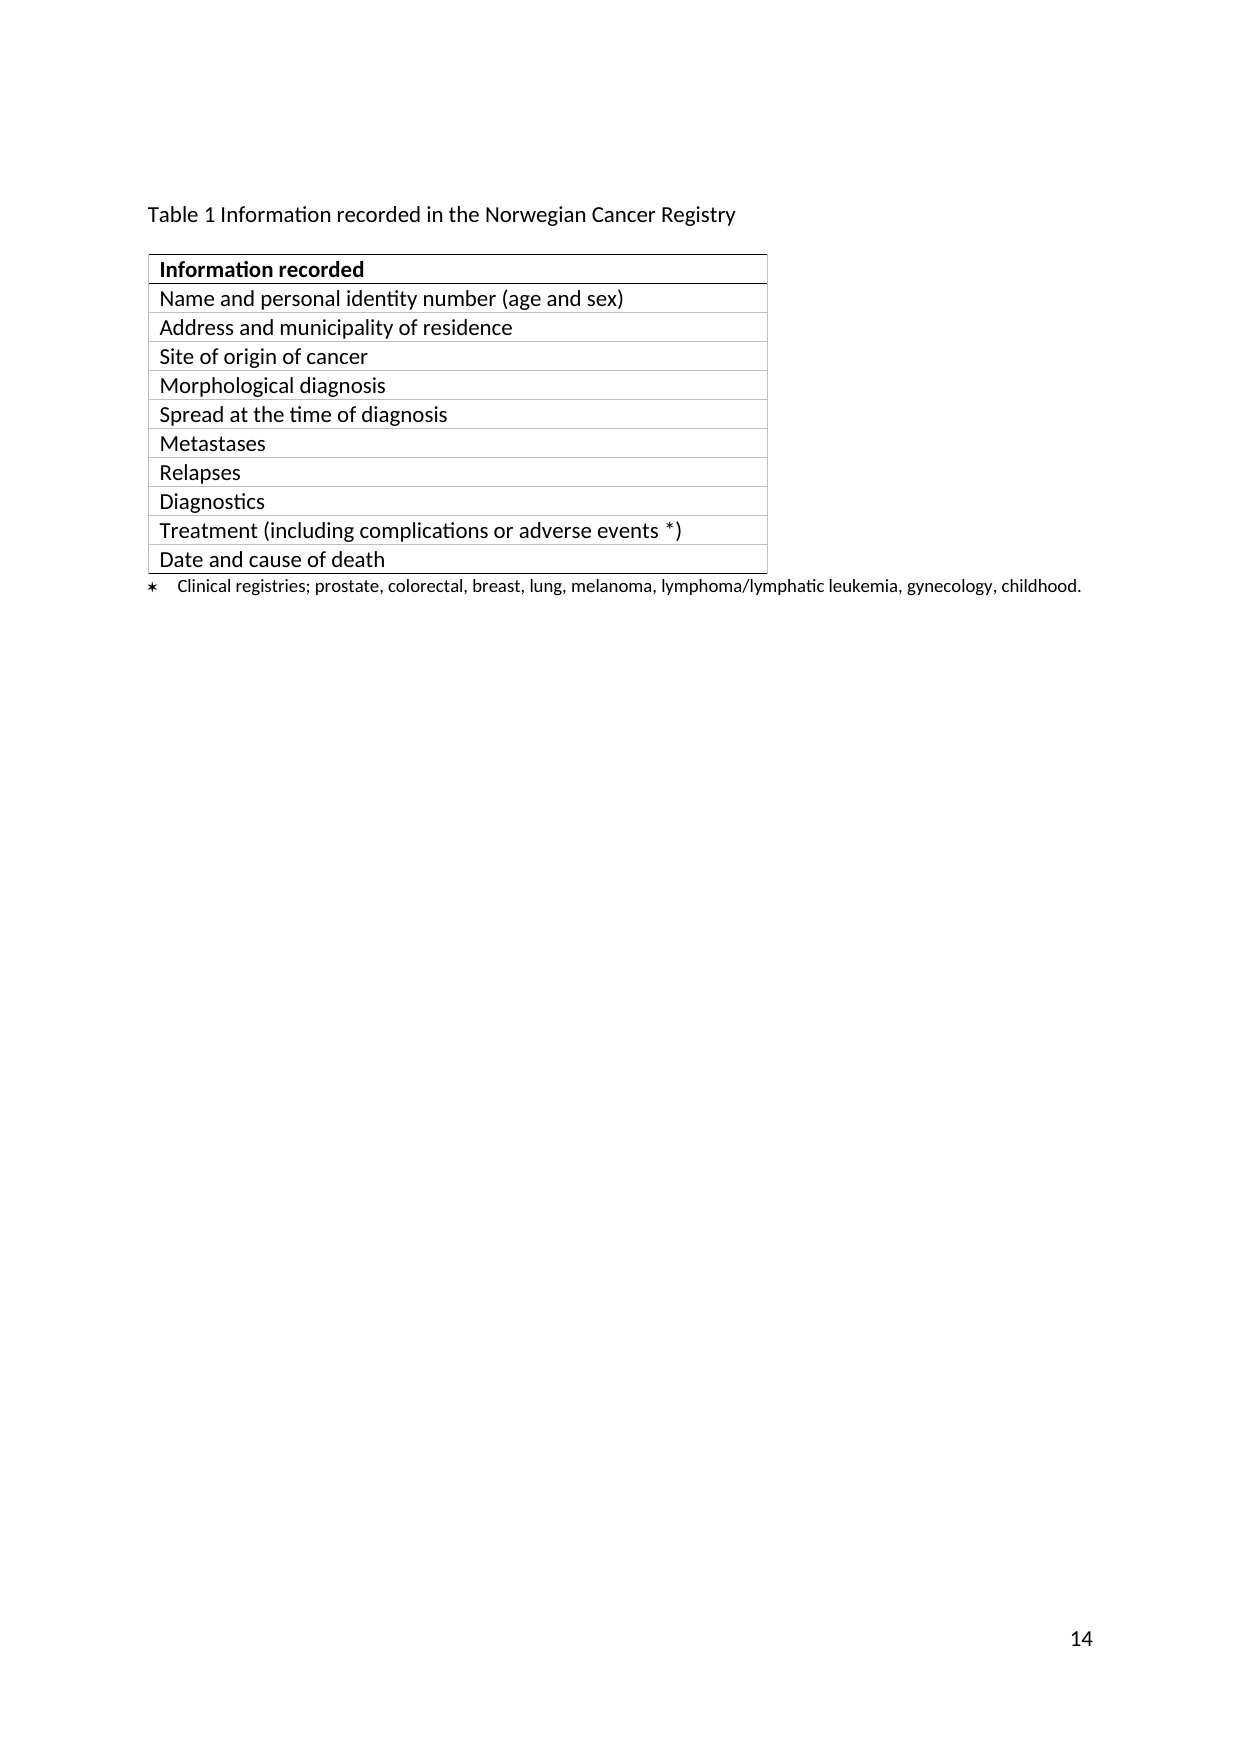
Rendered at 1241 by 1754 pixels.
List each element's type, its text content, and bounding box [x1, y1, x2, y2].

table_cell Date and cause of death [149, 545, 767, 573]
table_cell Diagnostics [149, 487, 767, 515]
table_cell Metastases [149, 429, 767, 457]
list Clinical registries; prostate, colorectal, breast, lung, melanoma, lymphoma/lymphatic leukemia, gynecology, childhood. [148, 574, 1093, 597]
table_header Information recorded [149, 255, 767, 283]
table_cell Site of origin of cancer [149, 342, 767, 370]
table_cell Spread at the time of diagnosis [149, 400, 767, 428]
text Table 1 Information recorded in the Norwegian Cancer Registry [148, 201, 1093, 229]
table_cell Morphological diagnosis [149, 371, 767, 399]
table_cell Treatment (including complications or adverse events *) [149, 516, 767, 544]
table_cell Address and municipality of residence [149, 313, 767, 341]
table_cell Name and personal identity number (age and sex) [149, 284, 767, 312]
table_cell Relapses [149, 458, 767, 486]
